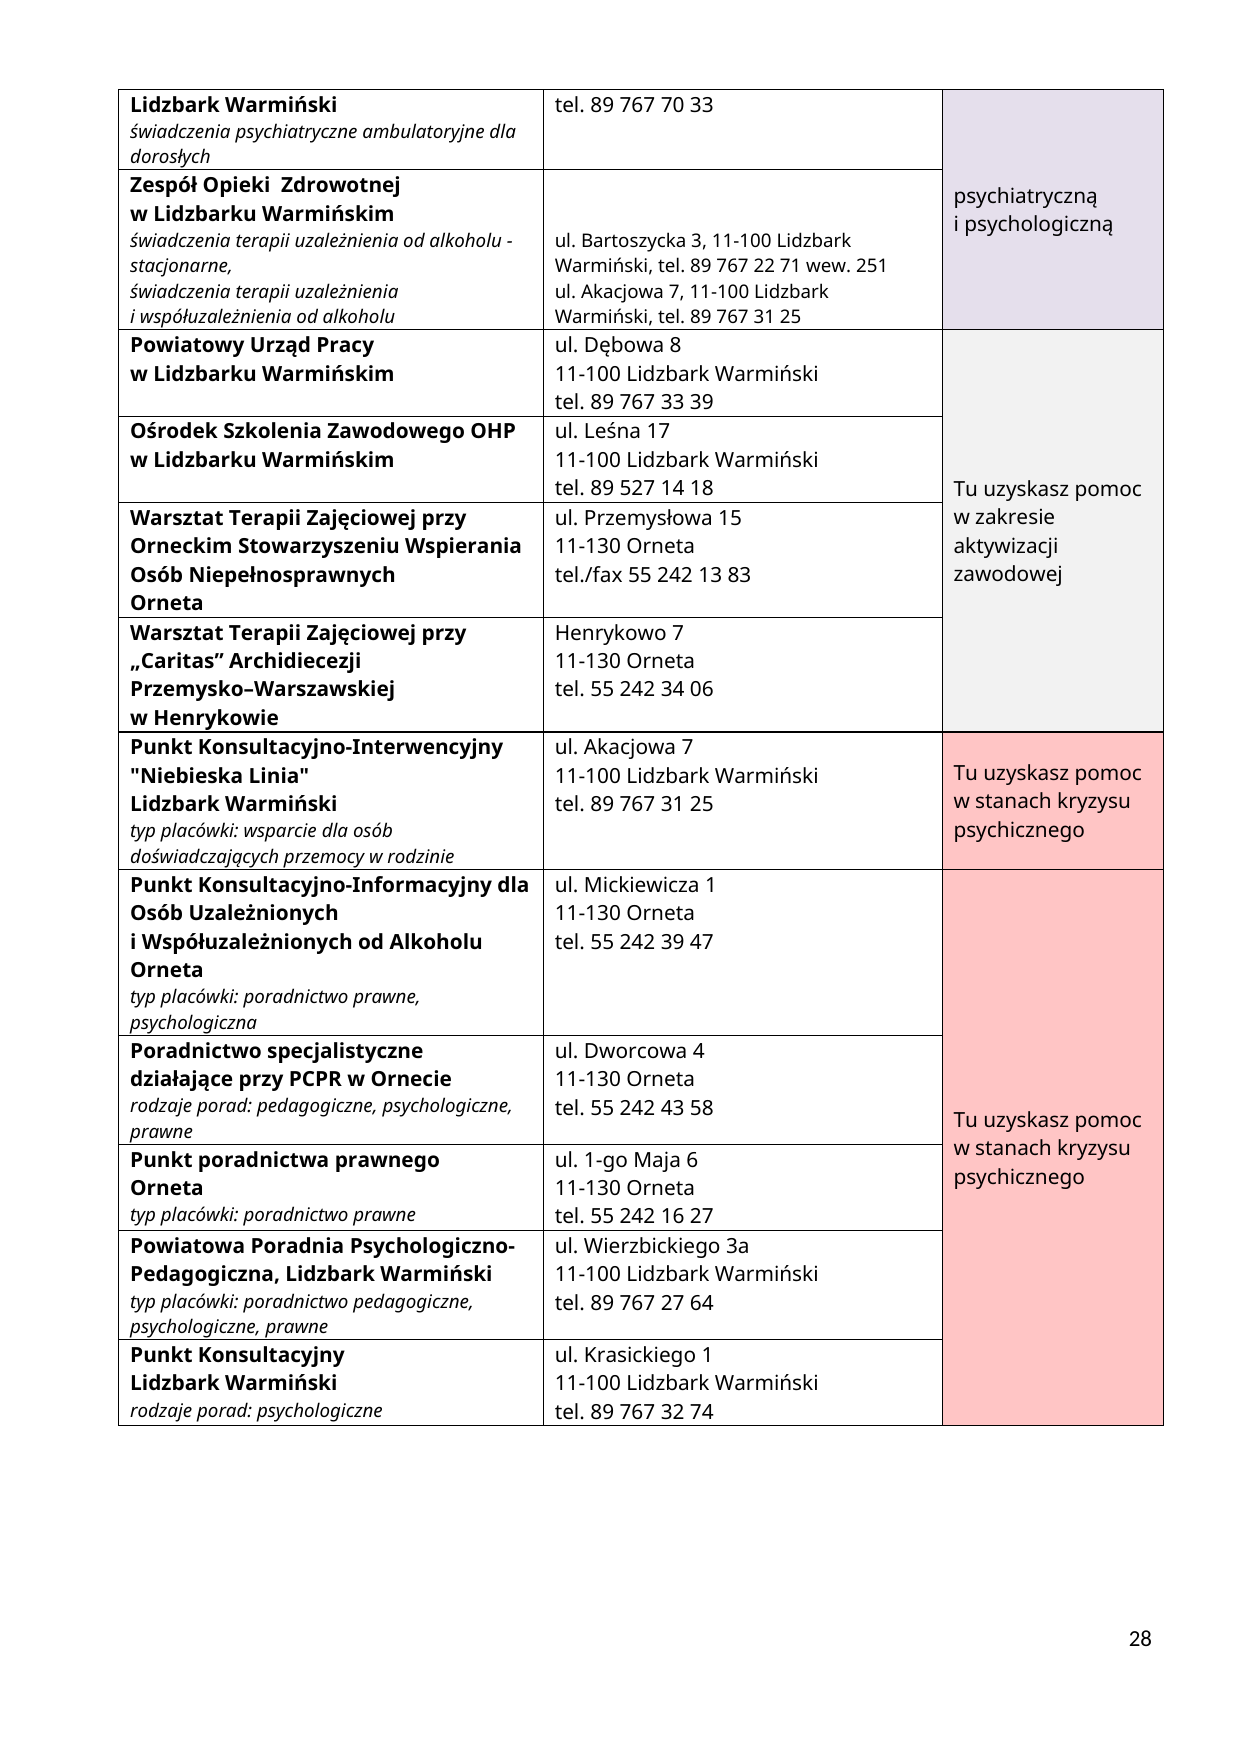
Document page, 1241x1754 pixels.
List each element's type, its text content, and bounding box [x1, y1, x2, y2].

table_cell ul. Wierzbickiego 3a 11-100 Lidzbark Warmiński tel. 89 767 27 64 [544, 1231, 942, 1339]
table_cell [544, 90, 942, 169]
table_cell Punkt Konsultacyjny Lidzbark Warmiński rodzaje porad: psychologiczne [119, 1340, 543, 1425]
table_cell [943, 90, 1163, 329]
table_cell Punkt poradnictwa prawnego Orneta typ placówki: poradnictwo prawne [119, 1145, 543, 1230]
table_cell Powiatowy Urząd Pracy w Lidzbarku Warmińskim [119, 330, 543, 416]
table_cell Poradnictwo specjalistyczne działające przy PCPR w Ornecie rodzaje porad: pedagogiczne, psychologiczne, prawne [119, 1036, 543, 1144]
table_cell Warsztat Terapii Zajęciowej przy „Caritas” Archidiecezji Przemysko–Warszawskiej w Henrykowie [119, 618, 543, 731]
table_cell Tu uzyskasz pomoc w zakresie aktywizacji zawodowej [943, 330, 1163, 731]
table_cell ul. Bartoszycka 3, 11-100 Lidzbark Warmiński, tel. 89 767 22 71 wew. 251 ul. Akacjowa 7, 11-100 Lidzbark Warmiński, tel. 89 767 31 25 [544, 170, 942, 329]
table_cell ul. Przemysłowa 15 11-130 Orneta tel./fax 55 242 13 83 [544, 503, 942, 617]
table_cell ul. 1-go Maja 6 11-130 Orneta tel. 55 242 16 27 [544, 1145, 942, 1230]
table_cell ul. Mickiewicza 1 11-130 Orneta tel. 55 242 39 47 [544, 870, 942, 1035]
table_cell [119, 90, 543, 169]
table_cell ul. Leśna 17 11-100 Lidzbark Warmiński tel. 89 527 14 18 [544, 417, 942, 502]
table_cell Powiatowa Poradnia Psychologiczno-Pedagogiczna, Lidzbark Warmiński typ placówki: poradnictwo pedagogiczne, psychologiczne, prawne [119, 1231, 543, 1339]
table_cell Punkt Konsultacyjno-Interwencyjny "Niebieska Linia" Lidzbark Warmiński typ placówki: wsparcie dla osób doświadczających przemocy w rodzinie [119, 733, 543, 869]
table_cell ul. Dworcowa 4 11-130 Orneta tel. 55 242 43 58 [544, 1036, 942, 1144]
table_cell Warsztat Terapii Zajęciowej przy Orneckim Stowarzyszeniu Wspierania Osób Niepełnosprawnych Orneta [119, 503, 543, 617]
table_cell Zespół Opieki Zdrowotnej w Lidzbarku Warmińskim świadczenia terapii uzależnienia od alkoholu - stacjonarne, świadczenia terapii uzależnienia i współuzależnienia od alkoholu [119, 170, 543, 329]
table_cell Ośrodek Szkolenia Zawodowego OHP w Lidzbarku Warmińskim [119, 417, 543, 502]
table_cell Punkt Konsultacyjno-Informacyjny dla Osób Uzależnionych i Współuzależnionych od Alkoholu Orneta typ placówki: poradnictwo prawne, psychologiczna [119, 870, 543, 1035]
table_cell ul. Akacjowa 7 11-100 Lidzbark Warmiński tel. 89 767 31 25 [544, 733, 942, 869]
table_cell Henrykowo 7 11-130 Orneta tel. 55 242 34 06 [544, 618, 942, 731]
table_cell ul. Krasickiego 1 11-100 Lidzbark Warmiński tel. 89 767 32 74 [544, 1340, 942, 1425]
table_cell ul. Dębowa 8 11-100 Lidzbark Warmiński tel. 89 767 33 39 [544, 330, 942, 416]
table_cell Tu uzyskasz pomoc w stanach kryzysu psychicznego [943, 870, 1163, 1425]
table_cell Tu uzyskasz pomoc w stanach kryzysu psychicznego [943, 733, 1163, 869]
